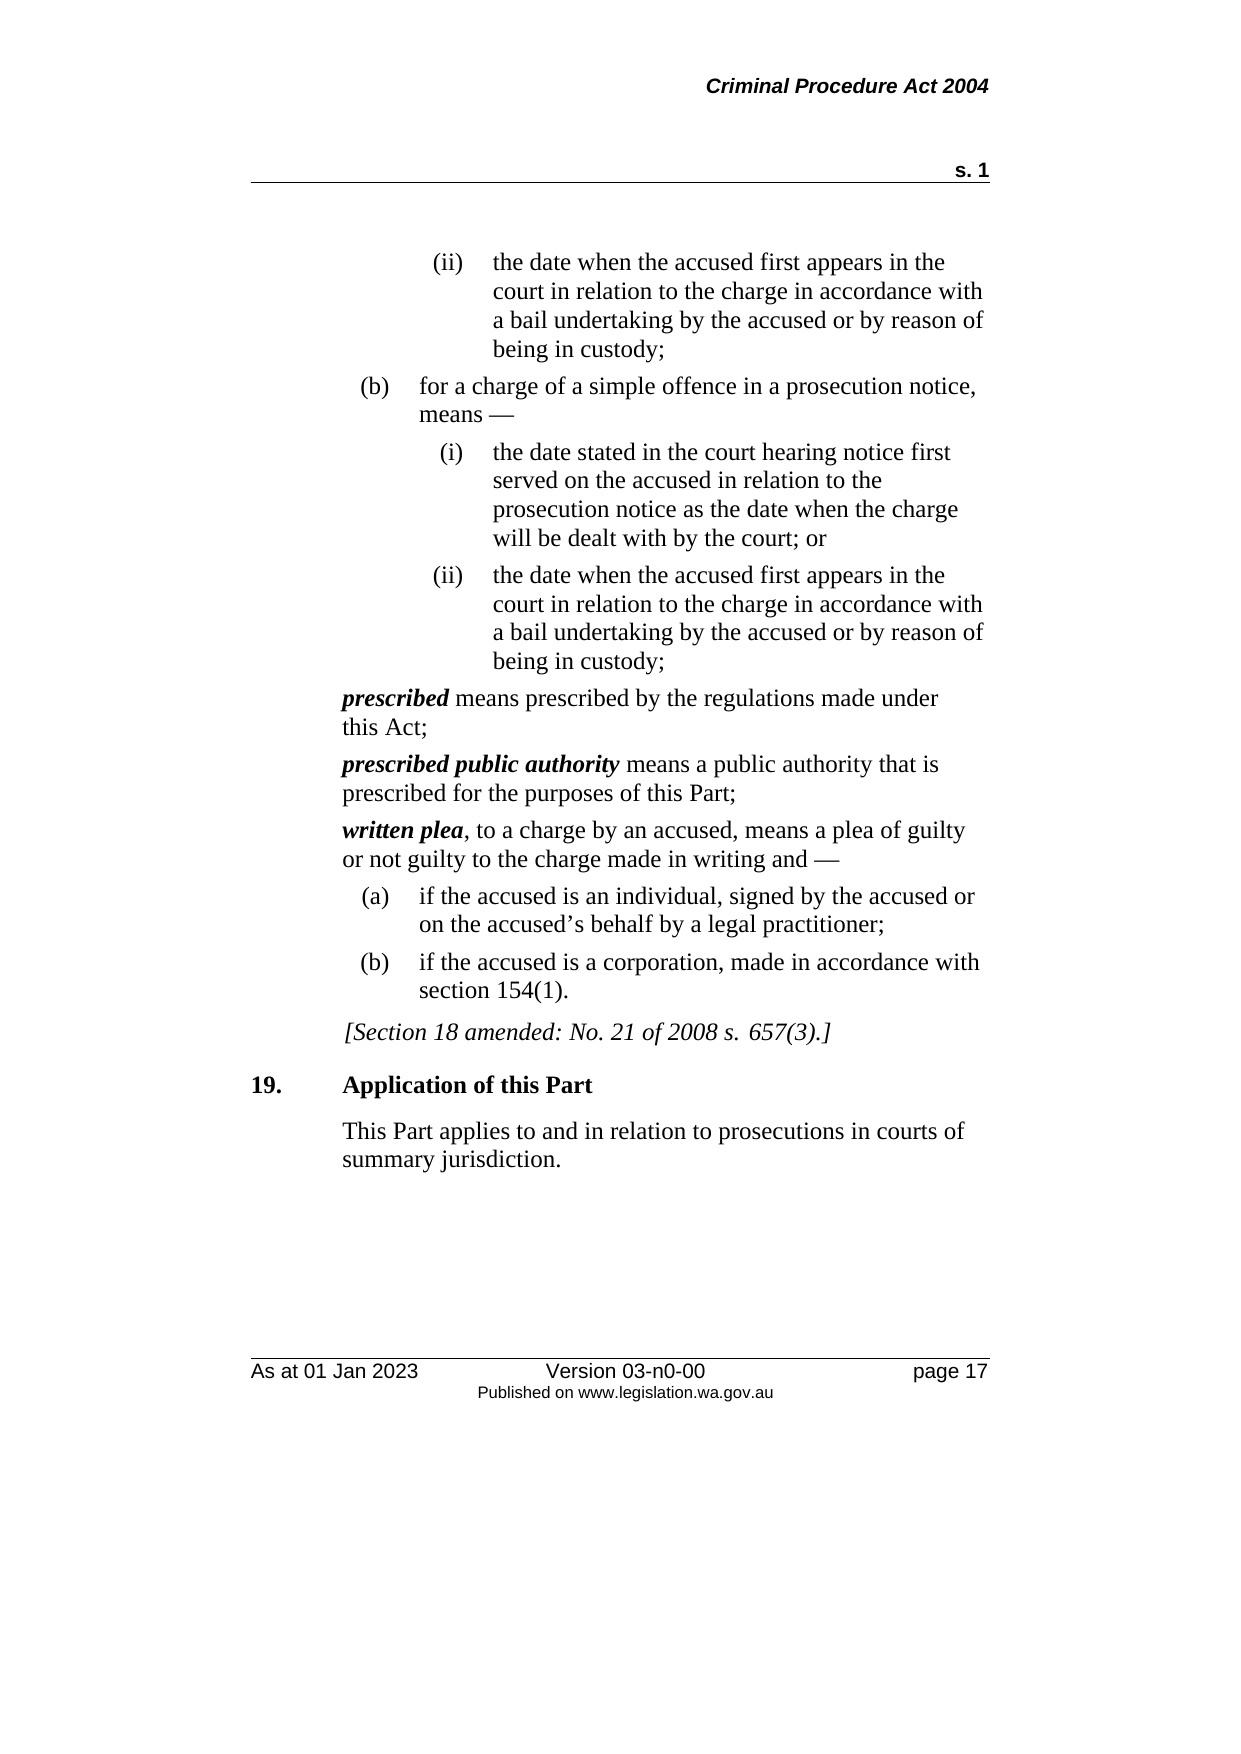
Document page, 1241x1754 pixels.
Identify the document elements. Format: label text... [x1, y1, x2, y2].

text (i) the date stated in the court hearing notice first served on the accused in relation to the prosecution notice as the date when the charge will be dealt with by the court; or [251, 437, 990, 552]
text (ii) the date when the accused first appears in the court in relation to the charge in accordance with a bail undertaking by the accused or by reason of being in custody; [251, 247, 990, 362]
subtitle 19. Application of this Part [251, 1070, 990, 1099]
text prescribed means prescribed by the regulations made under this Act; [251, 683, 990, 741]
text (a) if the accused is an individual, signed by the accused or on the accused’s behalf by a legal practitioner; [251, 881, 990, 938]
text (ii) the date when the accused first appears in the court in relation to the charge in accordance with a bail undertaking by the accused or by reason of being in custody; [251, 560, 990, 675]
text (b) if the accused is a corporation, made in accordance with section 154(1). [251, 947, 990, 1004]
text This Part applies to and in relation to prosecutions in courts of summary jurisdiction. [251, 1116, 990, 1173]
text written plea, to a charge by an accused, means a plea of guilty or not guilty to the charge made in writing and — [251, 815, 990, 872]
text prescribed public authority means a public authority that is prescribed for the purposes of this Part; [251, 749, 990, 807]
text [Section 18 amended: No. 21 of 2008 s. 657(3).] [251, 1017, 990, 1045]
text (b) for a charge of a simple offence in a prosecution notice, means — [251, 371, 990, 428]
